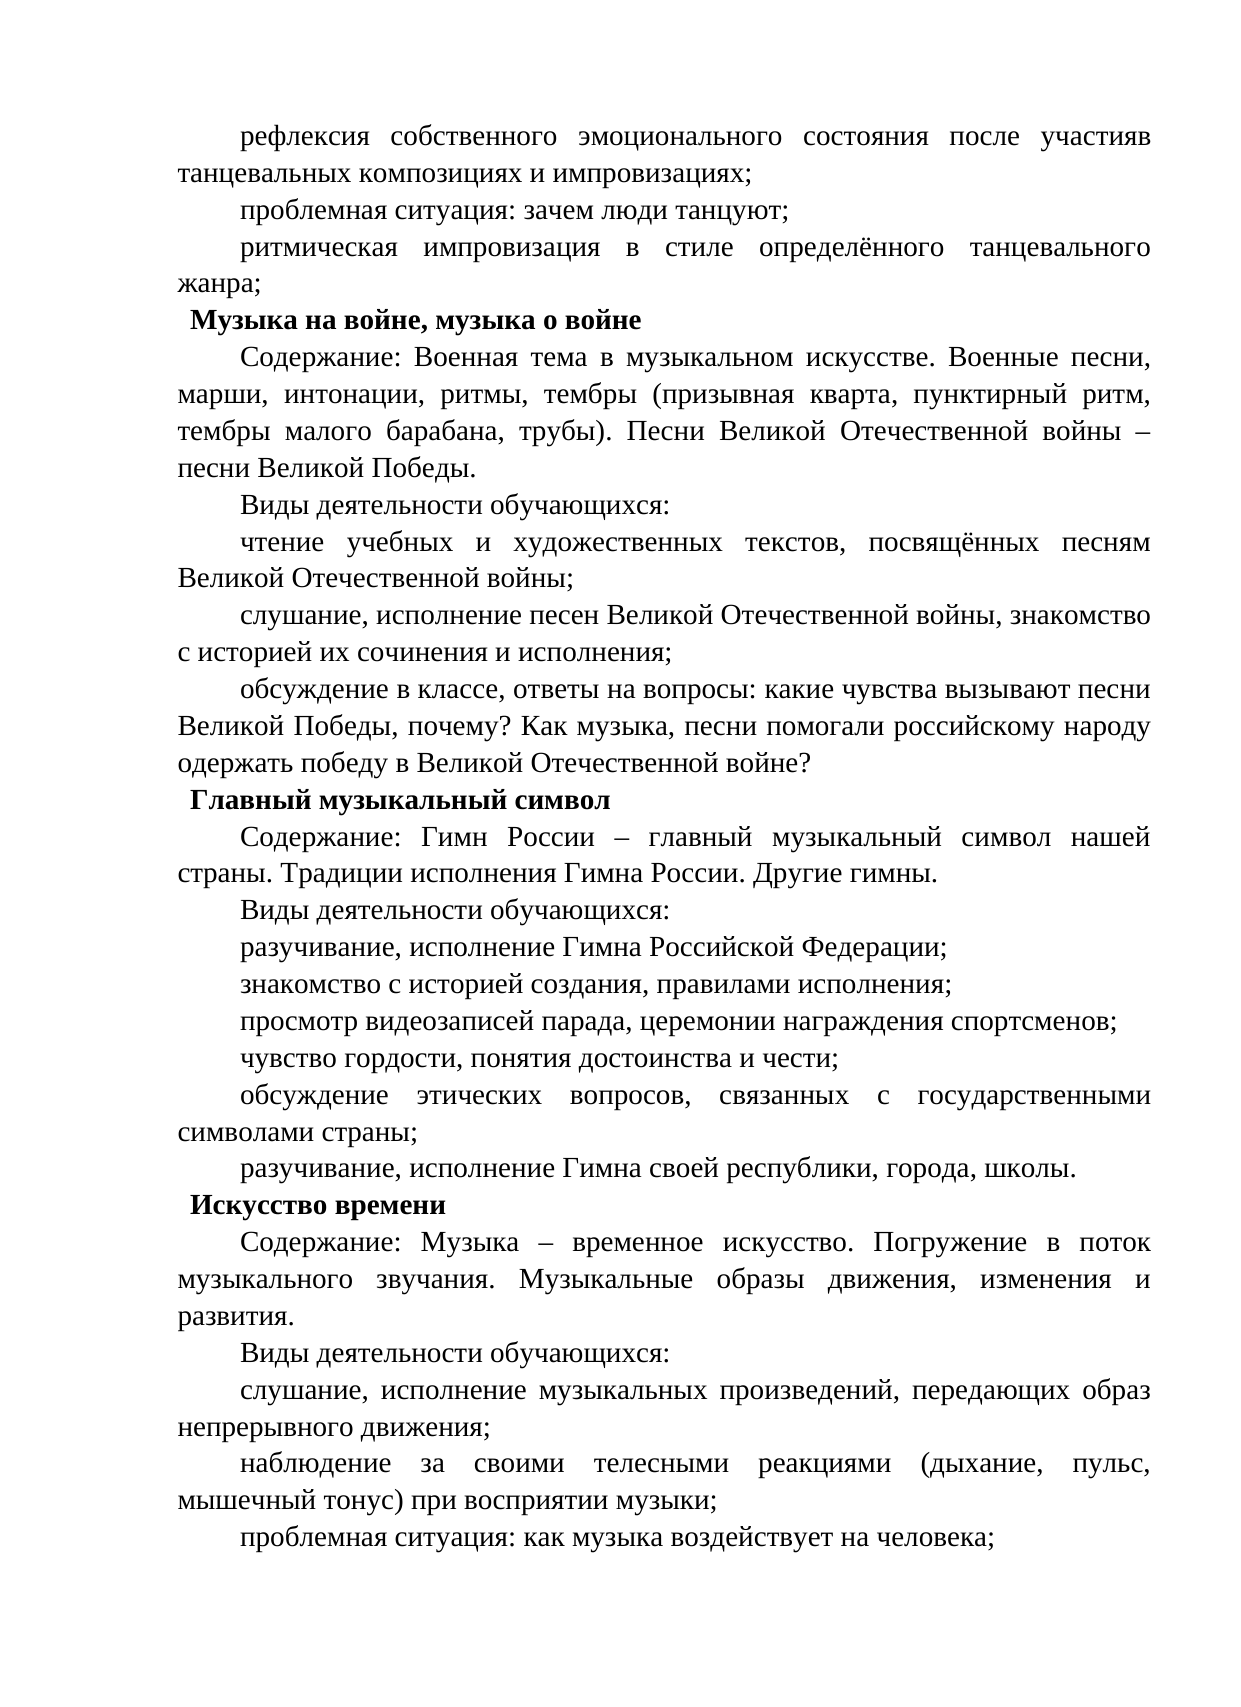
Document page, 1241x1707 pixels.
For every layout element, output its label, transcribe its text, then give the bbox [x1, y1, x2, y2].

text обсуждение в классе, ответы на вопросы: какие чувства вызывают песни Великой Победы, почему? Как музыка, песни помогали российскому народу одержать победу в Великой Отечественной войне? [177, 671, 1152, 778]
text рефлексия собственного эмоционального состояния после участияв танцевальных композициях и импровизациях; [177, 118, 1152, 188]
text Главный музыкальный символ [190, 782, 1152, 815]
text ритмическая импровизация в стиле определённого танцевального жанра; [177, 229, 1152, 299]
text слушание, исполнение песен Великой Отечественной войны, знакомство с историей их сочинения и исполнения; [177, 597, 1152, 668]
text Виды деятельности обучающихся: [177, 892, 1152, 926]
text слушание, исполнение музыкальных произведений, передающих образ непрерывного движения; [177, 1372, 1152, 1442]
text Содержание: Военная тема в музыкальном искусстве. Военные песни, марши, интонации, ритмы, тембры (призывная кварта, пунктирный ритм, тембры малого барабана, трубы). Песни Великой Отечественной войны – песни Великой Победы. [177, 339, 1152, 483]
text проблемная ситуация: как музыка воздействует на человека; [177, 1519, 1152, 1553]
text наблюдение за своими телесными реакциями (дыхание, пульс, мышечный тонус) при восприятии музыки; [177, 1446, 1152, 1516]
text Искусство времени [190, 1187, 1152, 1221]
text Виды деятельности обучающихся: [177, 487, 1152, 520]
text разучивание, исполнение Гимна своей республики, города, школы. [177, 1151, 1152, 1184]
text чувство гордости, понятия достоинства и чести; [177, 1040, 1152, 1073]
text просмотр видеозаписей парада, церемонии награждения спортсменов; [177, 1003, 1152, 1037]
text проблемная ситуация: зачем люди танцуют; [177, 192, 1152, 225]
text Содержание: Музыка – временное искусство. Погружение в поток музыкального звучания. Музыкальные образы движения, изменения и развития. [177, 1224, 1152, 1332]
text Виды деятельности обучающихся: [177, 1335, 1152, 1368]
text разучивание, исполнение Гимна Российской Федерации; [177, 929, 1152, 963]
text Содержание: Гимн России – главный музыкальный символ нашей страны. Традиции исполнения Гимна России. Другие гимны. [177, 819, 1152, 889]
text Музыка на войне, музыка о войне [190, 302, 1152, 336]
text обсуждение этических вопросов, связанных с государственными символами страны; [177, 1077, 1152, 1147]
text знакомство с историей создания, правилами исполнения; [177, 966, 1152, 1000]
text чтение учебных и художественных текстов, посвящённых песням Великой Отечественной войны; [177, 524, 1152, 594]
